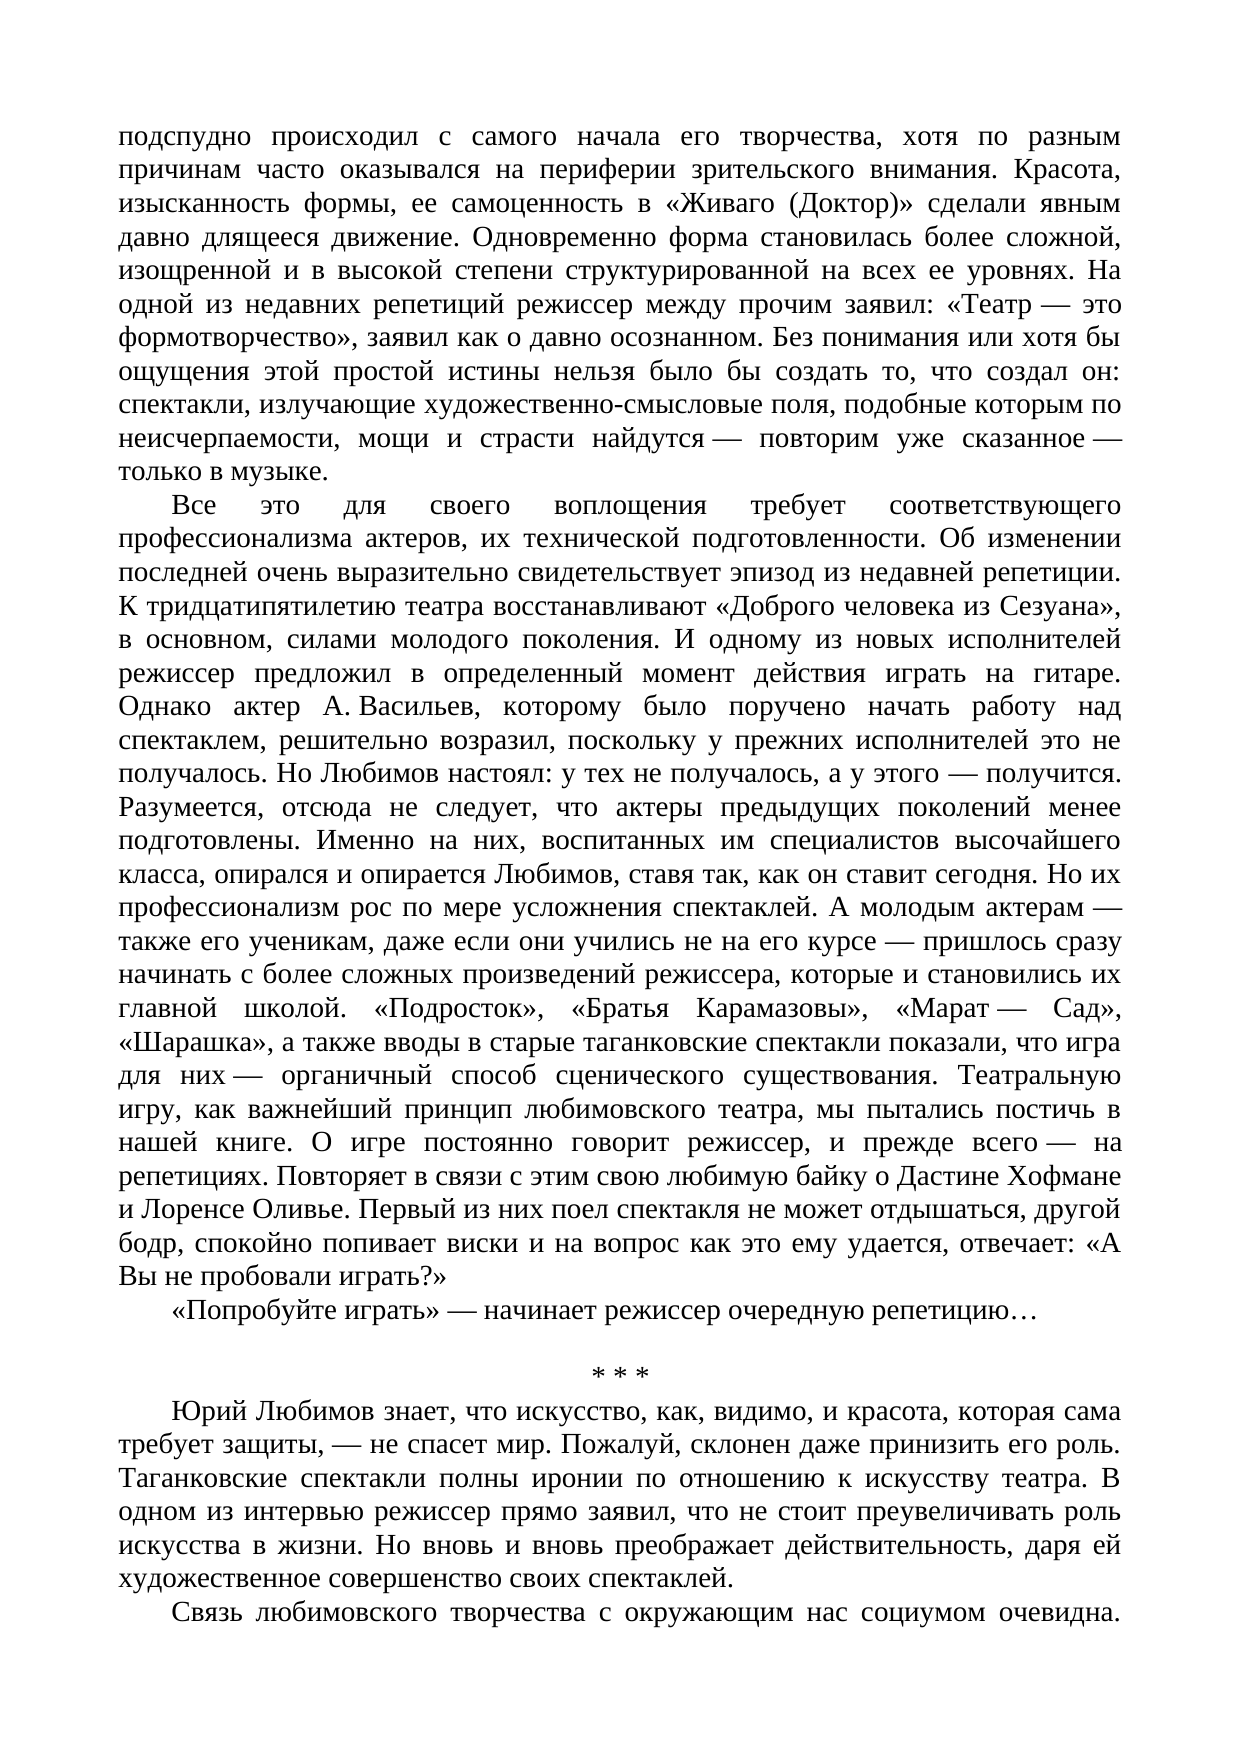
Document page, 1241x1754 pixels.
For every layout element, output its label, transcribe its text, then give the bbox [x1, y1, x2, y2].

text Юрий Любимов знает, что искусство, как, видимо, и красота, которая сама требует защиты, — не спасет мир. Пожалуй, склонен даже принизить его роль. Таганковские спектакли полны иронии по отношению к искусству театра. В одном из интервью режиссер прямо заявил, что не стоит преувеличивать роль искусства в жизни. Но вновь и вновь преображает действительность, даря ей художественное совершенство своих спектаклей. [118, 1393, 1122, 1594]
text * * * [118, 1359, 1122, 1393]
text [118, 118, 1122, 487]
text «Попробуйте играть» — начинает режиссер очередную репетицию… [118, 1292, 1122, 1326]
text Все это для своего воплощения требует соответствующего профессионализма актеров, их технической подготовленности. Об изменении последней очень выразительно свидетельствует эпизод из недавней репетиции. К тридцатипятилетию театра восстанавливают «Доброго человека из Сезуана», в основном, силами молодого поколения. И одному из новых исполнителей режиссер предложил в определенный момент действия играть на гитаре. Однако актер А. Васильев, которому было поручено начать работу над спектаклем, решительно возразил, поскольку у прежних исполнителей это не получалось. Но Любимов настоял: у тех не получалось, а у этого — получится. Разумеется, отсюда не следует, что актеры предыдущих поколений менее подготовлены. Именно на них, воспитанных им специалистов высочайшего класса, опирался и опирается Любимов, ставя так, как он ставит сегодня. Но их профессионализм рос по мере усложнения спектаклей. А молодым актерам — также его ученикам, даже если они учились не на его курсе — пришлось сразу начинать с более сложных произведений режиссера, которые и становились их главной школой. «Подросток», «Братья Карамазовы», «Марат — Сад», «Шарашка», а также вводы в старые таганковские спектакли показали, что игра для них — органичный способ сценического существования. Театральную игру, как важнейший принцип любимовского театра, мы пытались постичь в нашей книге. О игре постоянно говорит режиссер, и прежде всего — на репетициях. Повторяет в связи с этим свою любимую байку о Дастине Хофмане и Лоренсе Оливье. Первый из них поел спектакля не может отдышаться, другой бодр, спокойно попивает виски и на вопрос как это ему удается, отвечает: «А Вы не пробовали играть?» [118, 487, 1122, 1292]
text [118, 1594, 1122, 1627]
